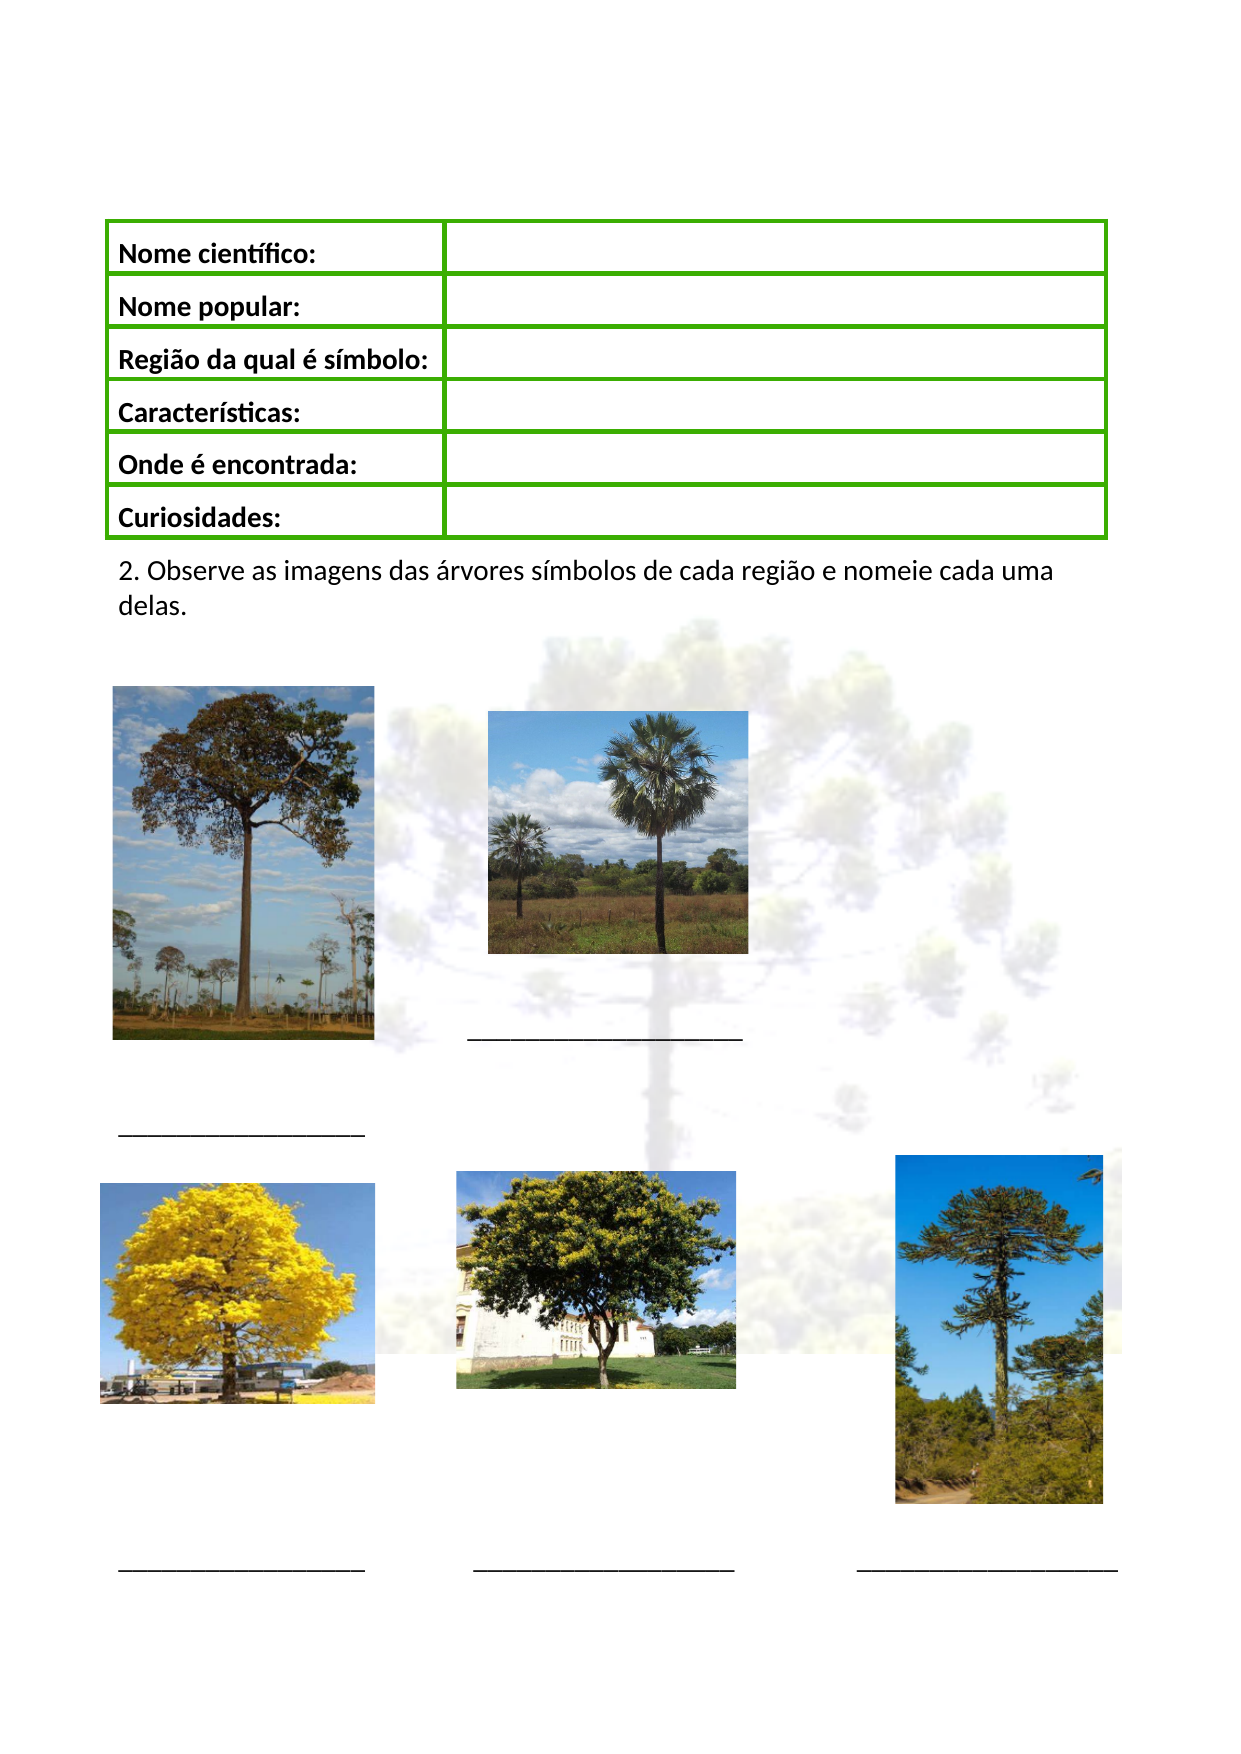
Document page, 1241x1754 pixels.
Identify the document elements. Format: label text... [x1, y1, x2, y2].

picture [456, 1171, 737, 1389]
picture [100, 1183, 375, 1404]
table_cell [447, 487, 1104, 535]
picture [112, 686, 375, 1040]
picture [488, 711, 749, 954]
text ___________________ [118, 1009, 1122, 1045]
table_cell [447, 381, 1104, 429]
text _________________ [118, 1106, 1122, 1141]
table_cell [447, 329, 1104, 377]
text 2. Observe as imagens das árvores símbolos de cada região e nomeie cada uma delas. [118, 552, 1122, 623]
table_cell [447, 276, 1104, 324]
table_cell Onde é encontrada: [109, 434, 442, 482]
table_cell Curiosidades: [109, 487, 442, 535]
table_cell Características: [109, 381, 442, 429]
table_header Nome científico: [109, 223, 442, 271]
table_cell Nome popular: [109, 276, 442, 324]
table_cell [447, 434, 1104, 482]
table_cell Região da qual é símbolo: [109, 329, 442, 377]
picture [895, 1155, 1104, 1504]
text _________________ __________________ __________________ [118, 1540, 1122, 1576]
table_header [447, 223, 1104, 271]
